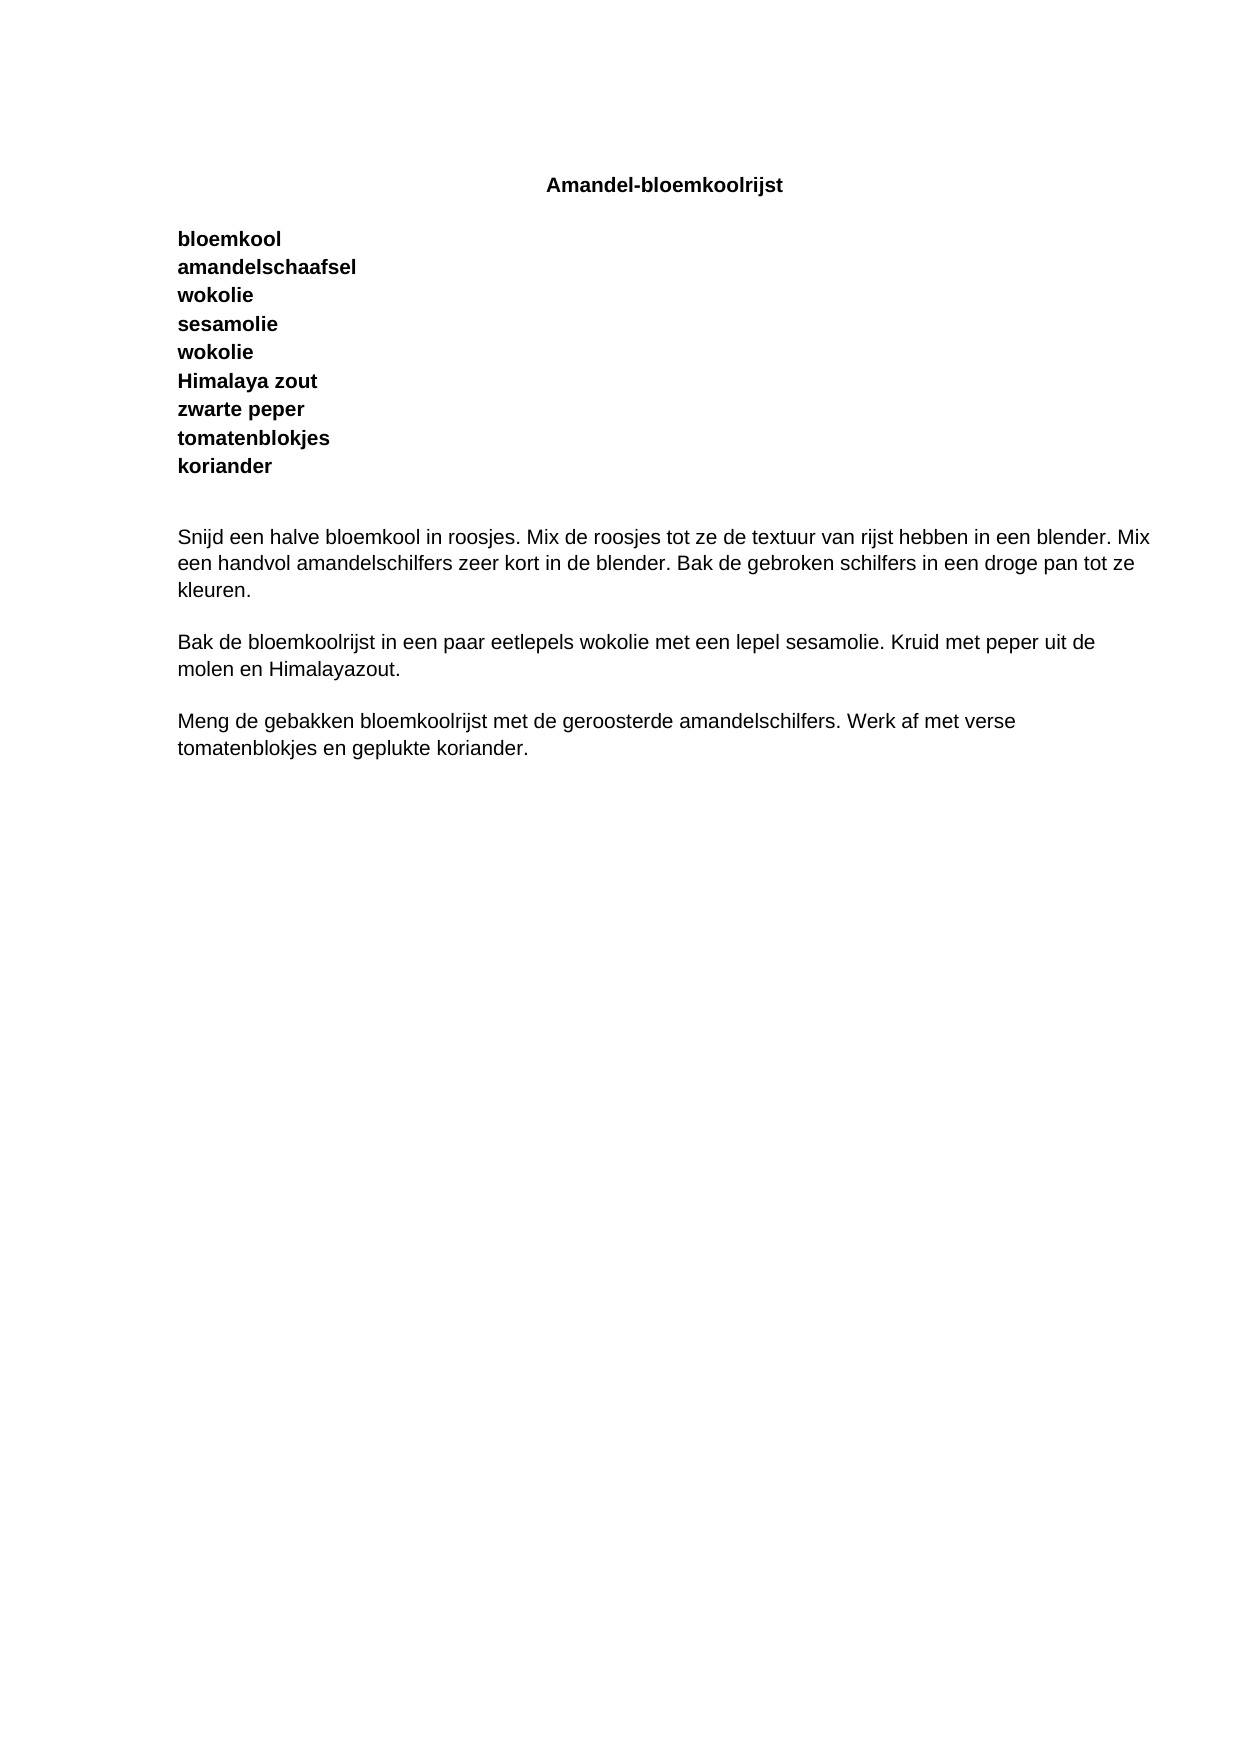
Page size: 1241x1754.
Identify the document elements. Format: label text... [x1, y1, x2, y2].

text Himalaya zout [177, 368, 1152, 392]
text Meng de gebakken bloemkoolrijst met de geroosterde amandelschilfers. Werk af met verse tomatenblokjes en geplukte koriander. [177, 709, 1152, 759]
text Bak de bloemkoolrijst in een paar eetlepels wokolie met een lepel sesamolie. Kruid met peper uit de molen en Himalayazout. [177, 630, 1152, 681]
text amandelschaafsel [177, 255, 1152, 279]
text zwarte peper [177, 397, 1152, 421]
text bloemkool [177, 226, 1152, 250]
text koriander [177, 454, 1152, 478]
text Amandel-bloemkoolrijst [177, 173, 1152, 197]
text wokolie [177, 283, 1152, 307]
text wokolie [177, 340, 1152, 364]
text Snijd een halve bloemkool in roosjes. Mix de roosjes tot ze de textuur van rijst hebben in een blender. Mix een handvol amandelschilfers zeer kort in de blender. Bak de gebroken schilfers in een droge pan tot ze kleuren. [177, 525, 1152, 601]
text tomatenblokjes [177, 425, 1152, 449]
text sesamolie [177, 312, 1152, 336]
